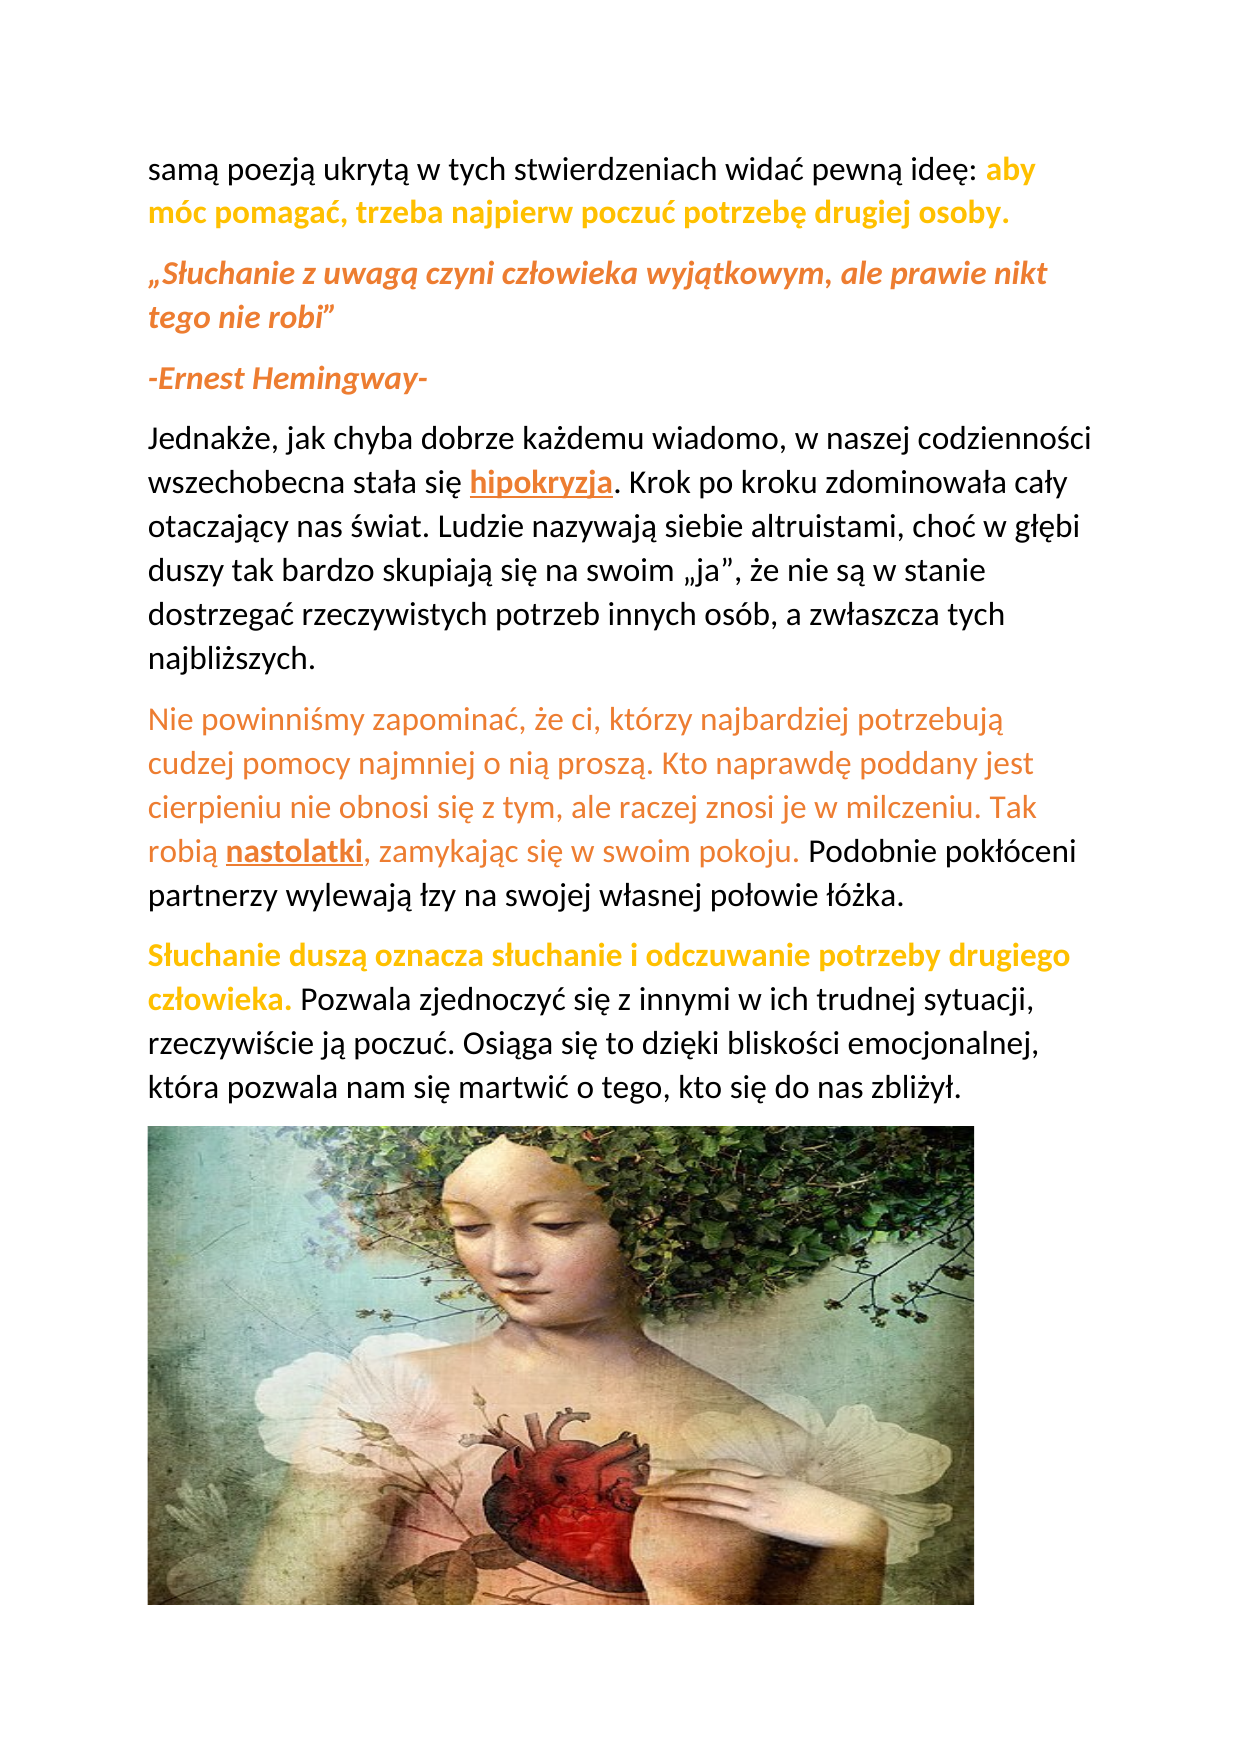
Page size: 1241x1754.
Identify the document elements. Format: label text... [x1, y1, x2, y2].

picture [147, 1126, 975, 1605]
text Jednakże, jak chyba dobrze każdemu wiadomo, w naszej codzienności wszechobecna stała się hipokryzja. Krok po kroku zdominowała cały otaczający nas świat. Ludzie nazywają siebie altruistami, choć w głębi duszy tak bardzo skupiają się na swoim „ja”, że nie są w stanie dostrzegać rzeczywistych potrzeb innych osób, a zwłaszcza tych najbliższych. [148, 417, 1093, 678]
text Słuchanie duszą oznacza słuchanie i odczuwanie potrzeby drugiego człowieka. Pozwala zjednoczyć się z innymi w ich trudnej sytuacji, rzeczywiście ją poczuć. Osiąga się to dzięki bliskości emocjonalnej, która pozwala nam się martwić o tego, kto się do nas zbliżył. [148, 934, 1093, 1107]
text -Ernest Hemingway- [148, 357, 1093, 397]
text „Słuchanie z uwagą czyni człowieka wyjątkowym, ale prawie nikt tego nie robi” [148, 252, 1093, 337]
text Nie powinniśmy zapominać, że ci, którzy najbardziej potrzebują cudzej pomocy najmniej o nią proszą. Kto naprawdę poddany jest cierpieniu nie obnosi się z tym, ale raczej znosi je w milczeniu. Tak robią nastolatki, zamykając się w swoim pokoju. Podobnie pokłóceni partnerzy wylewają łzy na swojej własnej połowie łóżka. [148, 698, 1093, 914]
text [148, 148, 1093, 232]
